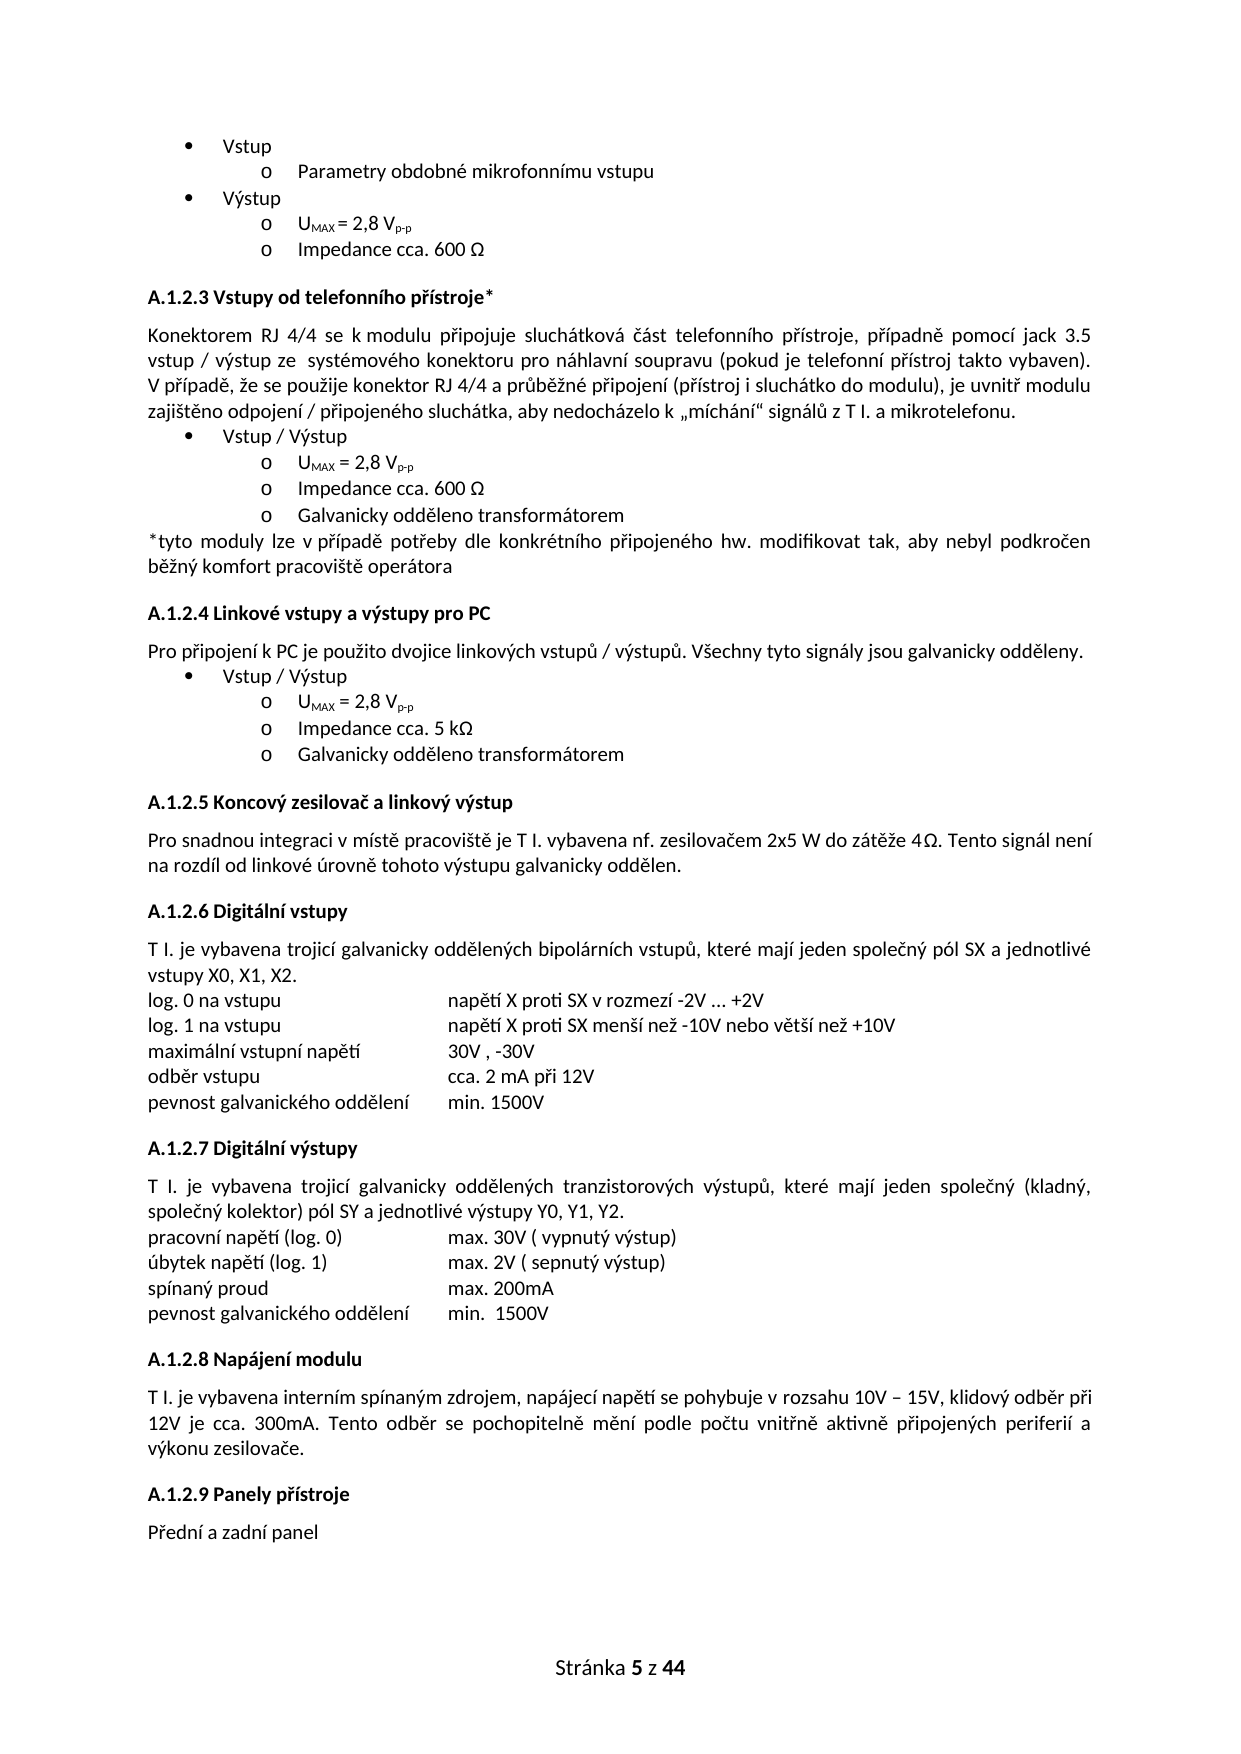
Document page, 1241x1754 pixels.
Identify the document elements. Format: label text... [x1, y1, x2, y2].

text pevnost galvanického oddělení min. 1500V [148, 1089, 1093, 1114]
list Výstup [185, 185, 1093, 210]
list UMAX = 2,8 Vp-p [260, 449, 1093, 475]
list Vstup / Výstup [185, 423, 1093, 449]
text Pro snadnou integraci v místě pracoviště je T I. vybavena nf. zesilovačem 2x5 W do zátěže 4Ω. Tento signál není na rozdíl od linkové úrovně tohoto výstupu galvanicky oddělen. [148, 827, 1093, 878]
subtitle A.1.2.5 Koncový zesilovač a linkový výstup [148, 789, 1093, 814]
subtitle A.1.2.9 Panely přístroje [148, 1481, 1093, 1507]
text Konektorem RJ 4/4 se k modulu připojuje sluchátková část telefonního přístroje, případně pomocí jack 3.5 vstup / výstup ze systémového konektoru pro náhlavní soupravu (pokud je telefonní přístroj takto vybaven). V případě, že se použije konektor RJ 4/4 a průběžné připojení (přístroj i sluchátko do modulu), je uvnitř modulu zajištěno odpojení / připojeného sluchátka, aby nedocházelo k „míchání“ signálů z T I. a mikrotelefonu. [148, 322, 1093, 423]
text Přední a zadní panel [148, 1519, 1093, 1545]
list Impedance cca. 5 kΩ [260, 715, 1093, 742]
text T I. je vybavena trojicí galvanicky oddělených tranzistorových výstupů, které mají jeden společný (kladný, společný kolektor) pól SY a jednotlivé výstupy Y0, Y1, Y2. [148, 1173, 1093, 1224]
text úbytek napětí (log. 1) max. 2V ( sepnutý výstup) [148, 1249, 1093, 1275]
list Galvanicky odděleno transformátorem [260, 742, 1093, 768]
subtitle A.1.2.6 Digitální vstupy [148, 898, 1093, 924]
text maximální vstupní napětí 30V , -30V [148, 1038, 1093, 1063]
text spínaný proud max. 200mA [148, 1275, 1093, 1300]
text odběr vstupu cca. 2 mA při 12V [148, 1063, 1093, 1089]
text T I. je vybavena trojicí galvanicky oddělených bipolárních vstupů, které mají jeden společný pól SX a jednotlivé vstupy X0, X1, X2. [148, 936, 1093, 987]
text *tyto moduly lze v případě potřeby dle konkrétního připojeného hw. modifikovat tak, aby nebyl podkročen běžný komfort pracoviště operátora [148, 528, 1093, 579]
subtitle A.1.2.8 Napájení modulu [148, 1346, 1093, 1372]
list Impedance cca. 600 Ω [260, 475, 1093, 502]
text log. 0 na vstupu napětí X proti SX v rozmezí -2V ... +2V [148, 987, 1093, 1013]
text T I. je vybavena interním spínaným zdrojem, napájecí napětí se pohybuje v rozsahu 10V – 15V, klidový odběr při 12V je cca. 300mA. Tento odběr se pochopitelně mění podle počtu vnitřně aktivně připojených periferií a výkonu zesilovače. [148, 1384, 1093, 1461]
text pevnost galvanického oddělení min. 1500V [148, 1300, 1093, 1326]
subtitle A.1.2.4 Linkové vstupy a výstupy pro PC [148, 600, 1093, 625]
list UMAX = 2,8 Vp-p [260, 210, 1093, 237]
text Pro připojení k PC je použito dvojice linkových vstupů / výstupů. Všechny tyto signály jsou galvanicky odděleny. [148, 638, 1093, 663]
subtitle A.1.2.7 Digitální výstupy [148, 1135, 1093, 1161]
text pracovní napětí (log. 0) max. 30V ( vypnutý výstup) [148, 1224, 1093, 1249]
text log. 1 na vstupu napětí X proti SX menší než -10V nebo větší než +10V [148, 1013, 1093, 1038]
list Impedance cca. 600 Ω [260, 237, 1093, 263]
list Vstup / Výstup [185, 663, 1093, 689]
list Galvanicky odděleno transformátorem [260, 502, 1093, 528]
list UMAX = 2,8 Vp-p [260, 689, 1093, 715]
list Vstup [185, 133, 1093, 158]
subtitle A.1.2.3 Vstupy od telefonního přístroje* [148, 284, 1093, 309]
list Parametry obdobné mikrofonnímu vstupu [260, 158, 1093, 185]
